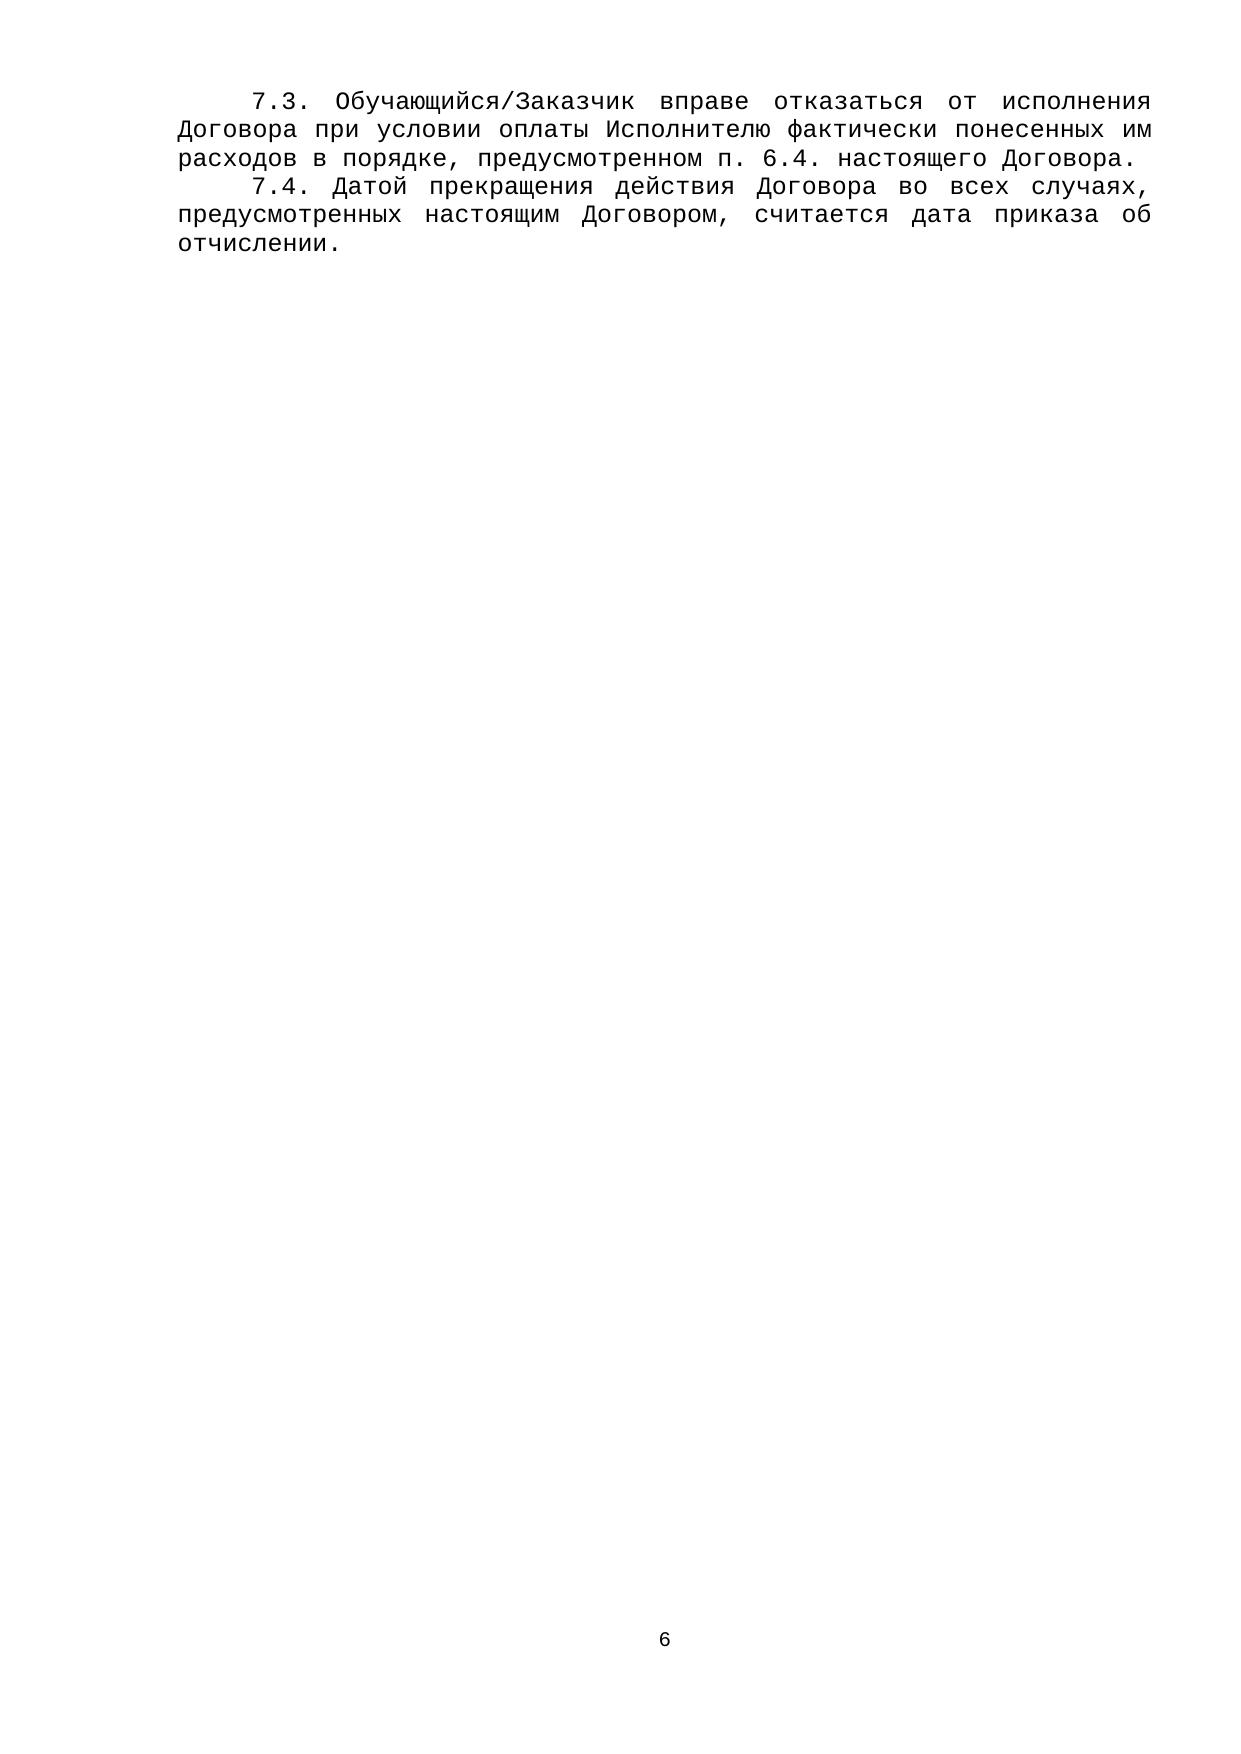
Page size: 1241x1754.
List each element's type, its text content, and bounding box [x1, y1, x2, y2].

text 7.3. Обучающийся/Заказчик вправе отказаться от исполнения Договора при условии оплаты Исполнителю фактически понесенных им расходов в порядке, предусмотренном п. 6.4. настоящего Договора. [177, 89, 1152, 174]
text 7.4. Датой прекращения действия Договора во всех случаях, предусмотренных настоящим Договором, считается дата приказа об отчислении. [177, 174, 1152, 259]
